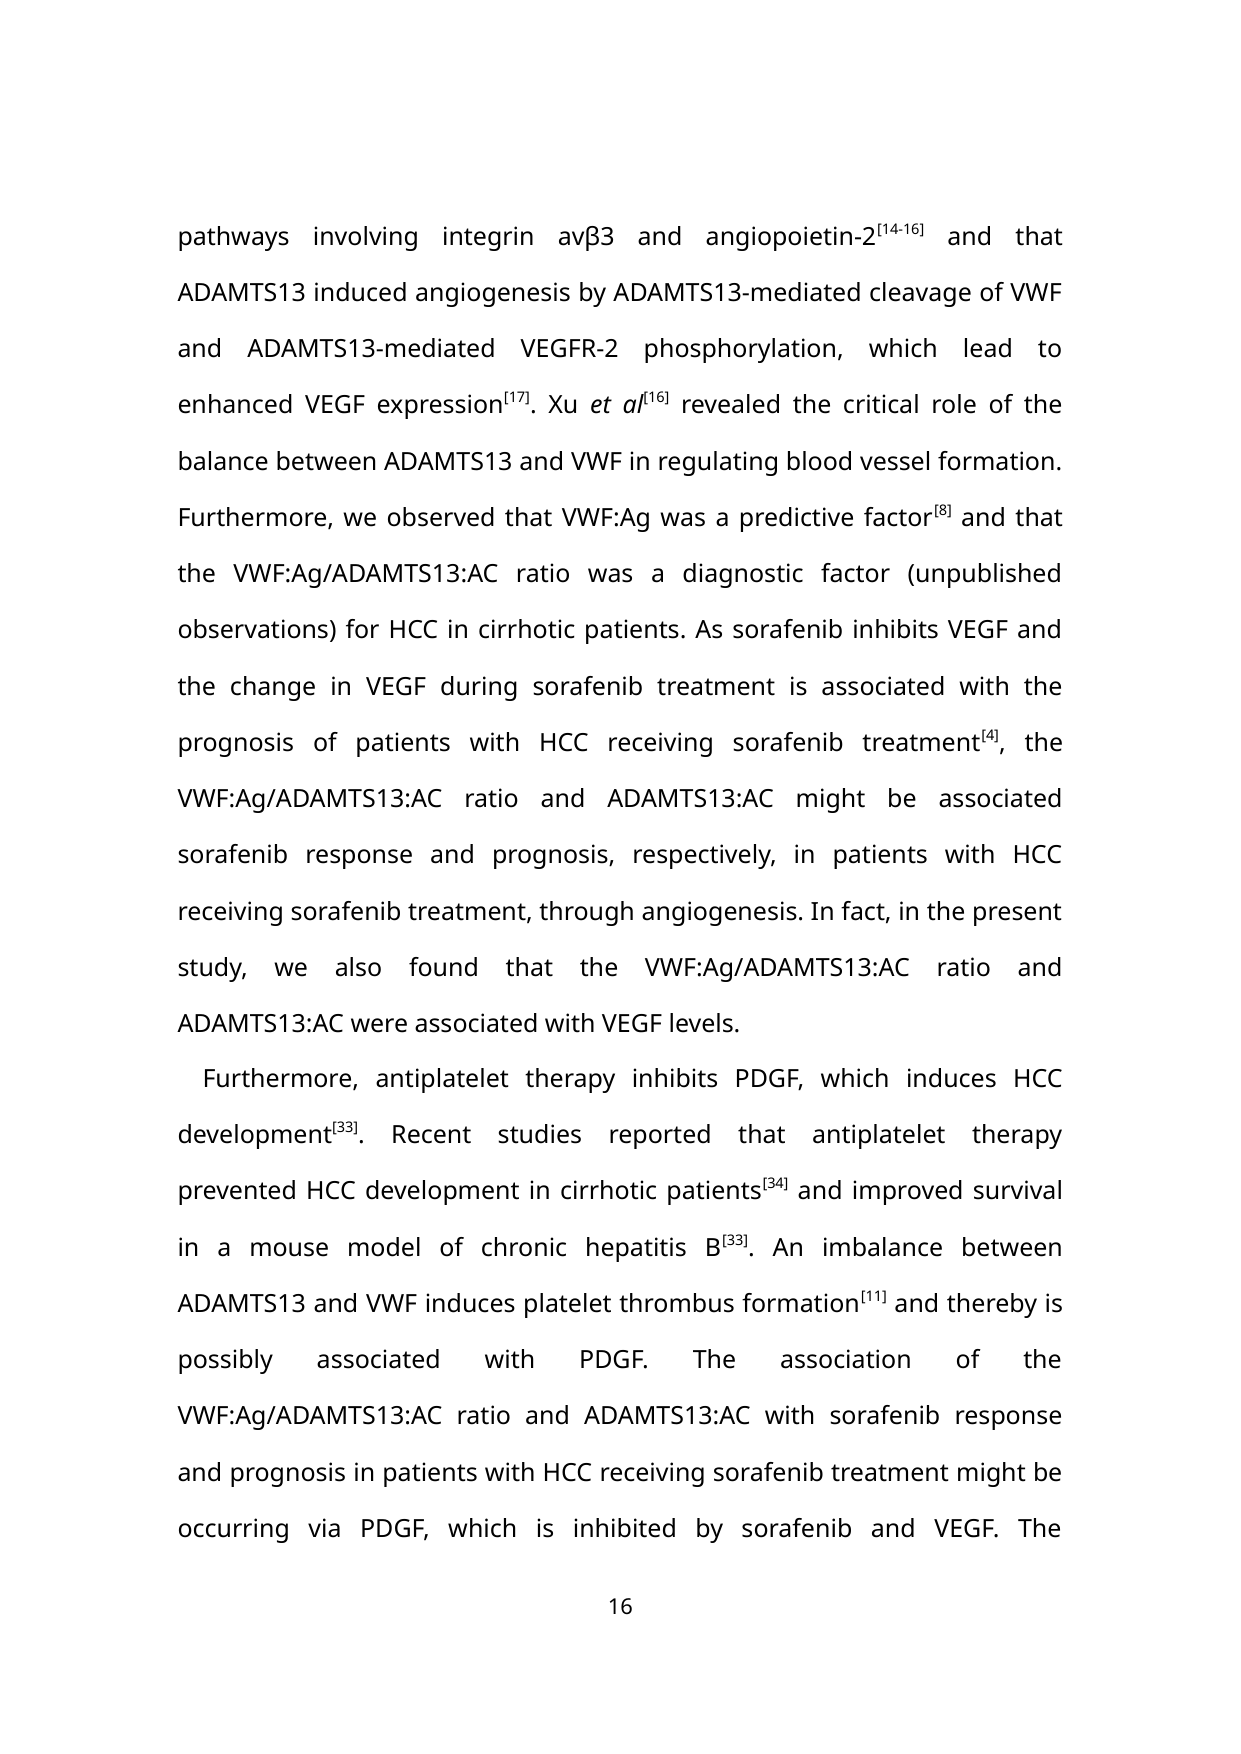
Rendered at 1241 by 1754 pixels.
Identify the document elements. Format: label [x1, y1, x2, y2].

text [177, 1059, 1063, 1546]
text [177, 217, 1063, 1042]
